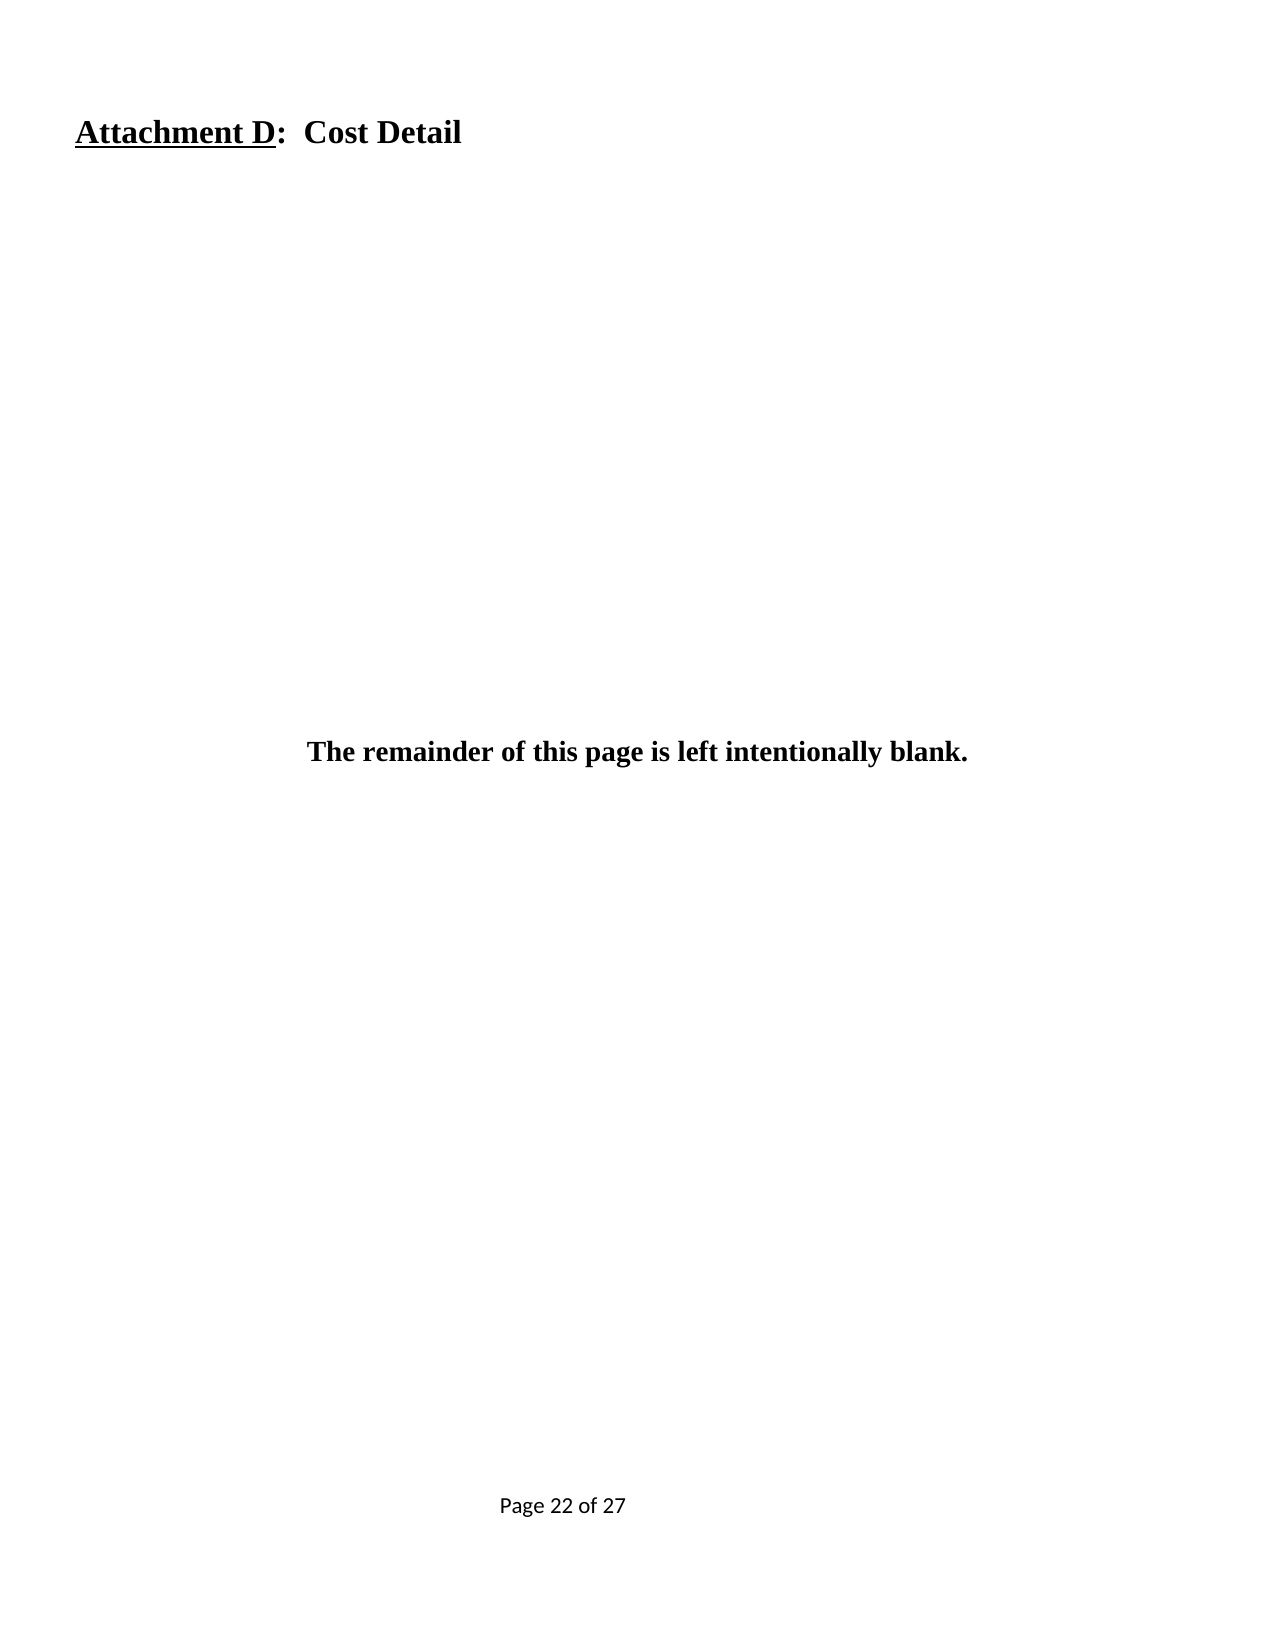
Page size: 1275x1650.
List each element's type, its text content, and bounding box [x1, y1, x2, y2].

text Attachment D: Cost Detail [75, 112, 1200, 151]
text The remainder of this page is left intentionally blank. [75, 734, 1200, 768]
